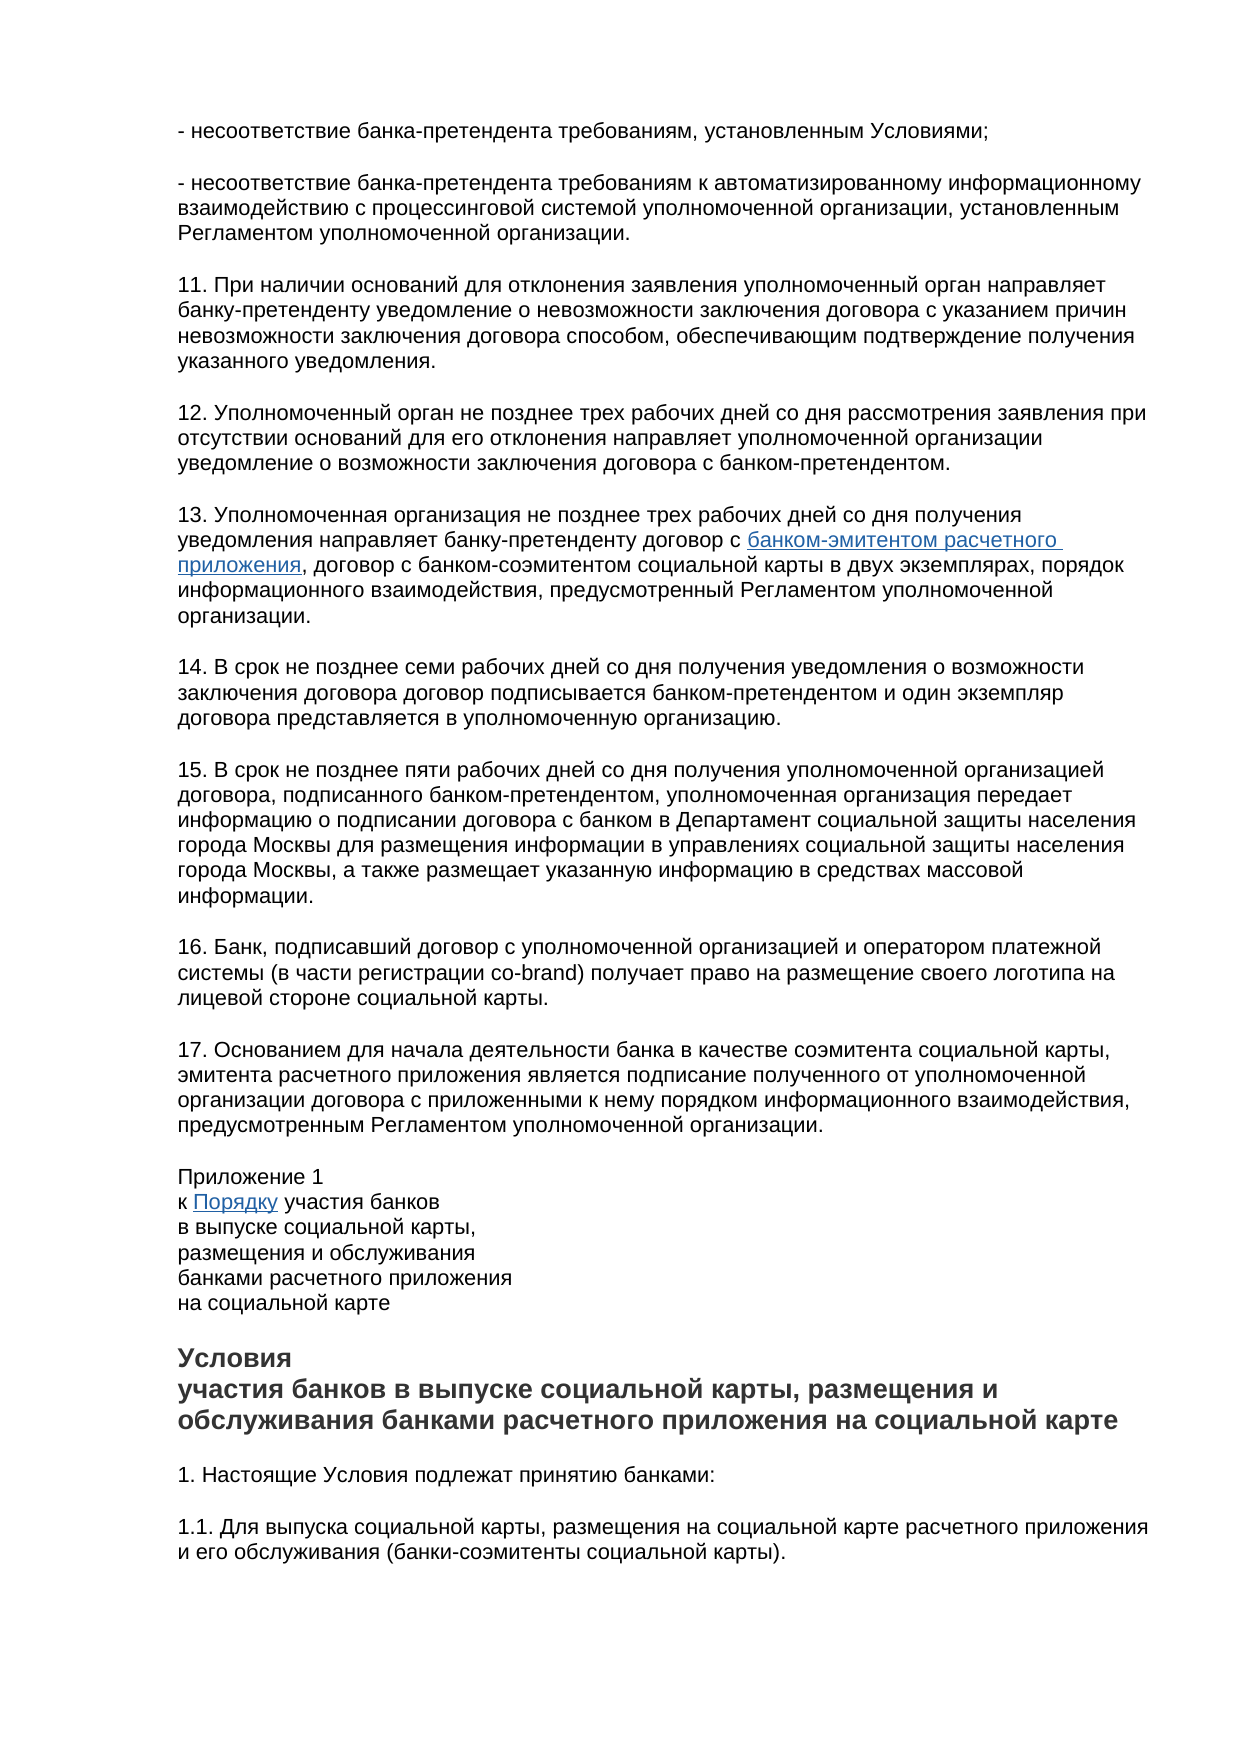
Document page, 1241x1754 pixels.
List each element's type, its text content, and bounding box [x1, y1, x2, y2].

text 15. В срок не позднее пяти рабочих дней со дня получения уполномоченной организацией договора, подписанного банком-претендентом, уполномоченная организация передает информацию о подписании договора с банком в Департамент социальной защиты населения города Москвы для размещения информации в управлениях социальной защиты населения города Москвы, а также размещает указанную информацию в средствах массовой информации. [177, 756, 1152, 908]
text Условия участия банков в выпуске социальной карты, размещения и обслуживания банками расчетного приложения на социальной карте [177, 1342, 1152, 1435]
text 11. При наличии оснований для отклонения заявления уполномоченный орган направляет банку-претенденту уведомление о невозможности заключения договора с указанием причин невозможности заключения договора способом, обеспечивающим подтверждение получения указанного уведомления. [177, 272, 1152, 373]
text - несоответствие банка-претендента требованиям, установленным Условиями; [177, 118, 1152, 143]
text 1.1. Для выпуска социальной карты, размещения на социальной карте расчетного приложения и его обслуживания (банки-соэмитенты социальной карты). [177, 1514, 1152, 1564]
text 16. Банк, подписавший договор с уполномоченной организацией и оператором платежной системы (в части регистрации co-brand) получает право на размещение своего логотипа на лицевой стороне социальной карты. [177, 934, 1152, 1010]
text Приложение 1 к Порядку участия банков в выпуске социальной карты, размещения и обслуживания банками расчетного приложения на социальной карте [177, 1164, 1152, 1315]
text 12. Уполномоченный орган не позднее трех рабочих дней со дня рассмотрения заявления при отсутствии оснований для его отклонения направляет уполномоченной организации уведомление о возможности заключения договора с банком-претендентом. [177, 399, 1152, 475]
text - несоответствие банка-претендента требованиям к автоматизированному информационному взаимодействию с процессинговой системой уполномоченной организации, установленным Регламентом уполномоченной организации. [177, 170, 1152, 246]
text 17. Основанием для начала деятельности банка в качестве соэмитента социальной карты, эмитента расчетного приложения является подписание полученного от уполномоченной организации договора с приложенными к нему порядком информационного взаимодействия, предусмотренным Регламентом уполномоченной организации. [177, 1036, 1152, 1137]
text 13. Уполномоченная организация не позднее трех рабочих дней со дня получения уведомления направляет банку-претенденту договор с банком-эмитентом расчетного приложения, договор с банком-соэмитентом социальной карты в двух экземплярах, порядок информационного взаимодействия, предусмотренный Регламентом уполномоченной организации. [177, 502, 1152, 628]
text 1. Настоящие Условия подлежат принятию банками: [177, 1462, 1152, 1487]
text 14. В срок не позднее семи рабочих дней со дня получения уведомления о возможности заключения договора договор подписывается банком-претендентом и один экземпляр договора представляется в уполномоченную организацию. [177, 654, 1152, 730]
